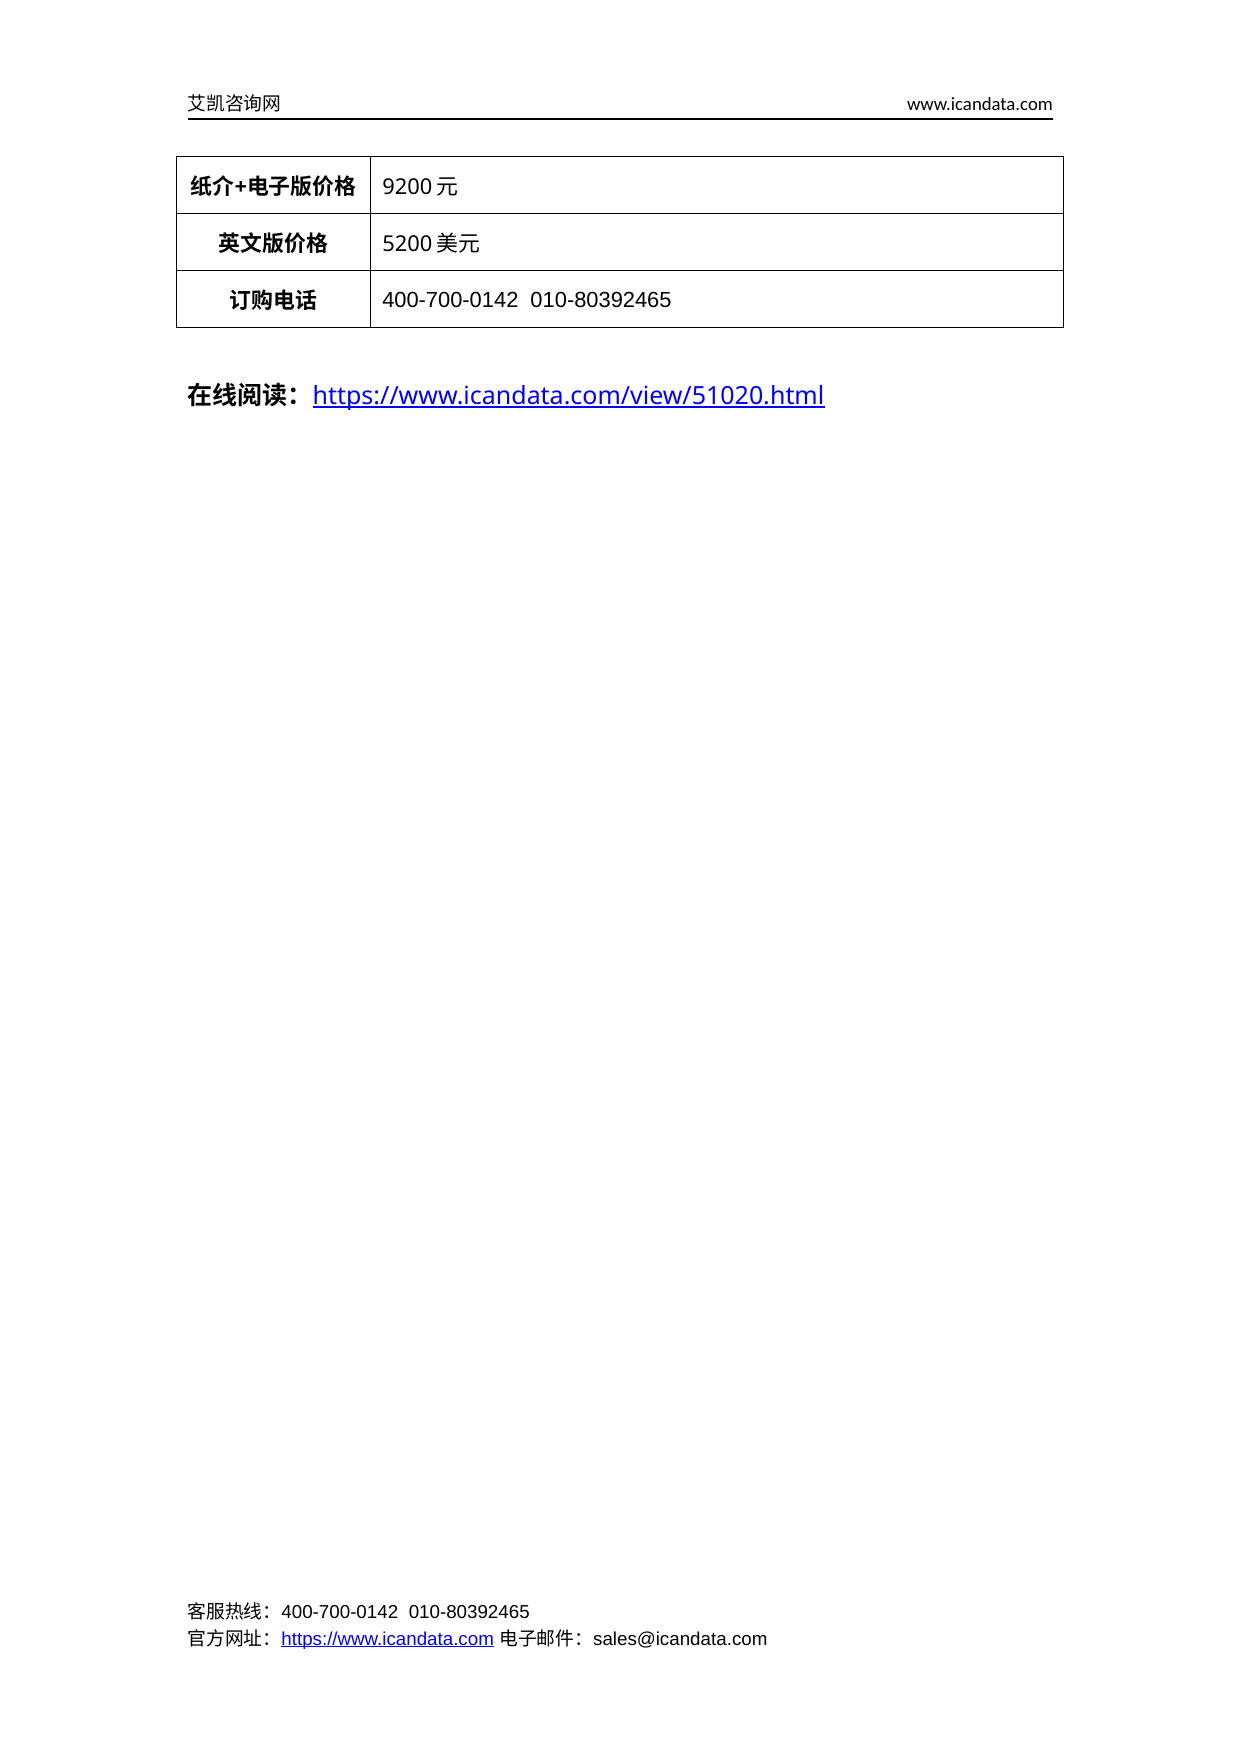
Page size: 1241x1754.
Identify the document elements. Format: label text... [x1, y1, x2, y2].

table_cell 9200元 [371, 157, 1063, 213]
table_cell 订购电话 [177, 271, 370, 327]
table_cell 5200美元 [371, 214, 1063, 270]
text 在线阅读：https://www.icandata.com/view/51020.html [187, 361, 1053, 426]
table_cell 400-700-0142 010-80392465 [371, 271, 1063, 327]
table_cell 英文版价格 [177, 214, 370, 270]
table_cell 纸介+电子版价格 [177, 157, 370, 213]
